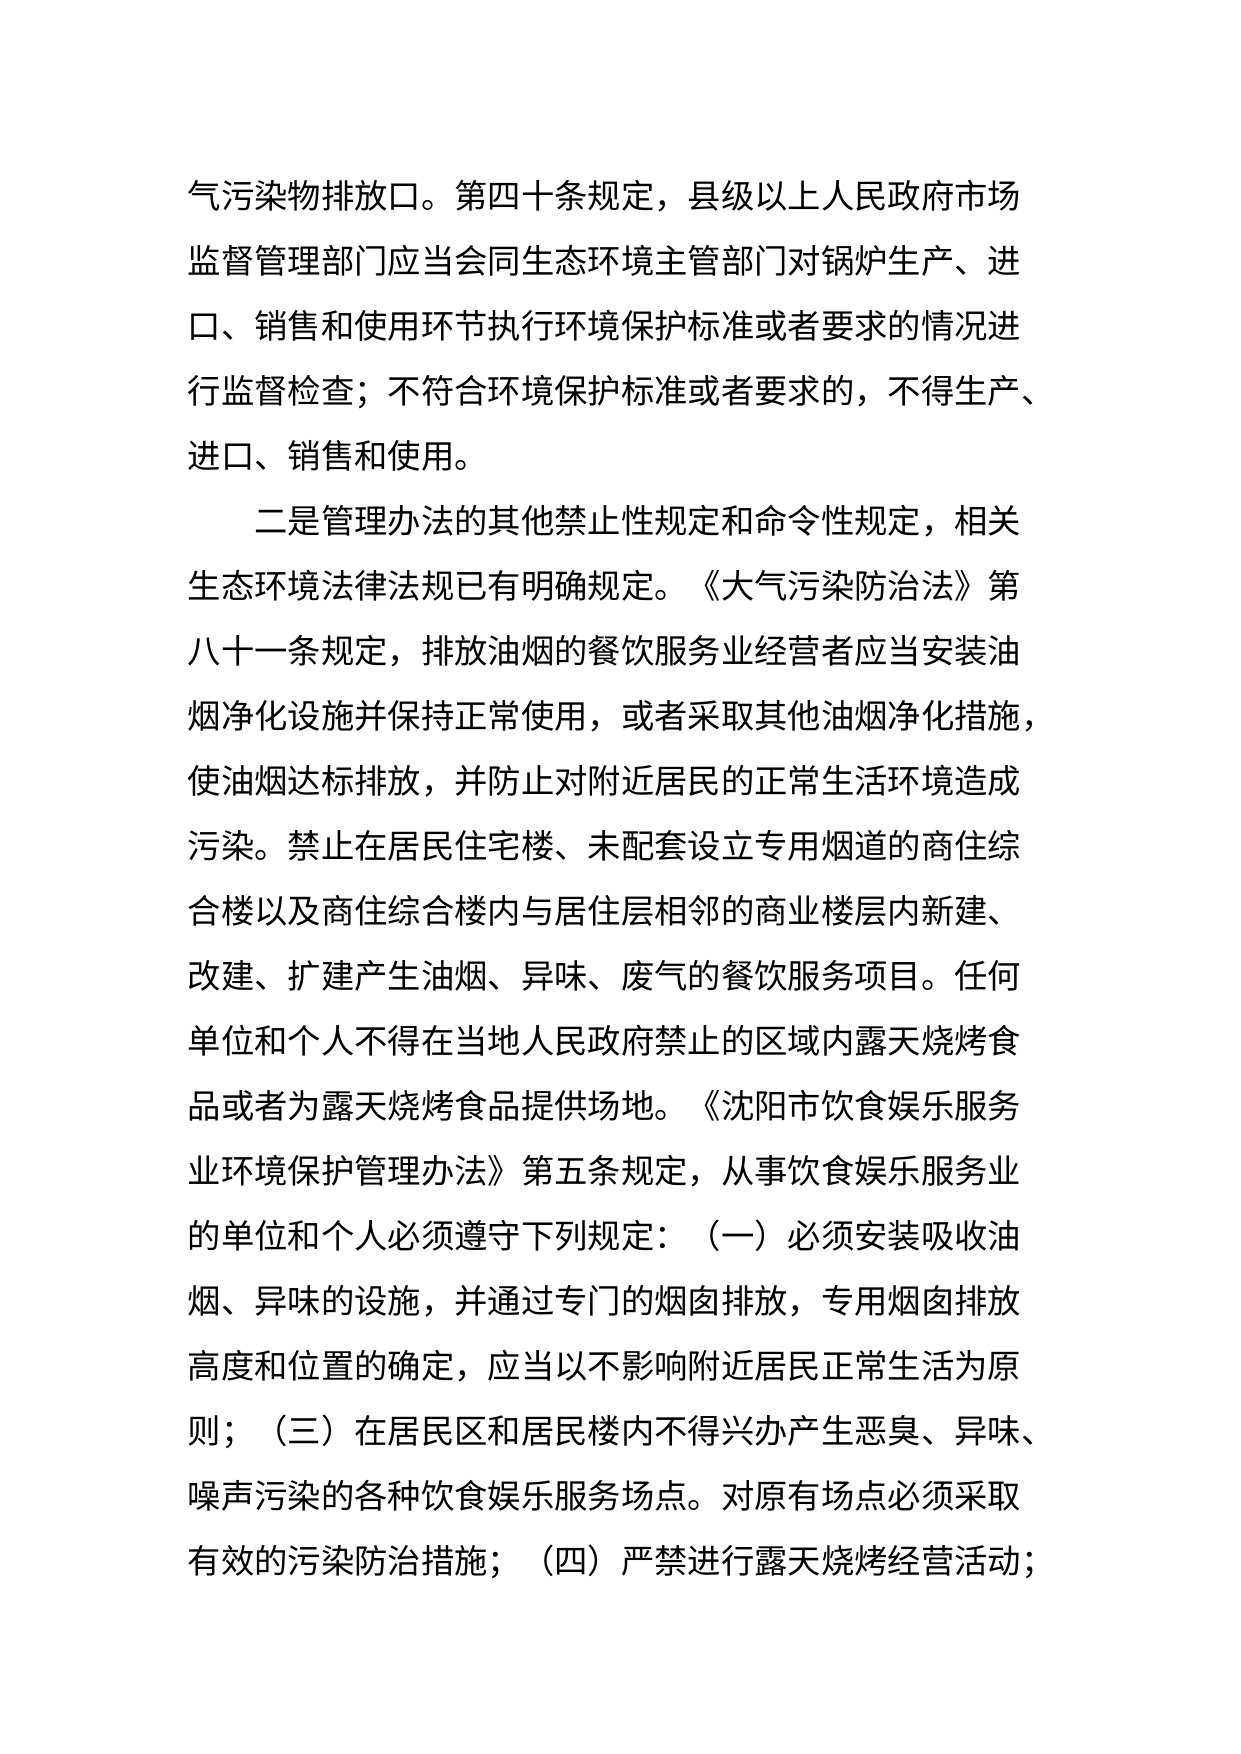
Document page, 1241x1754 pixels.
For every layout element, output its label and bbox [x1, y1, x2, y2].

text [187, 162, 1053, 487]
text [187, 487, 1053, 1592]
